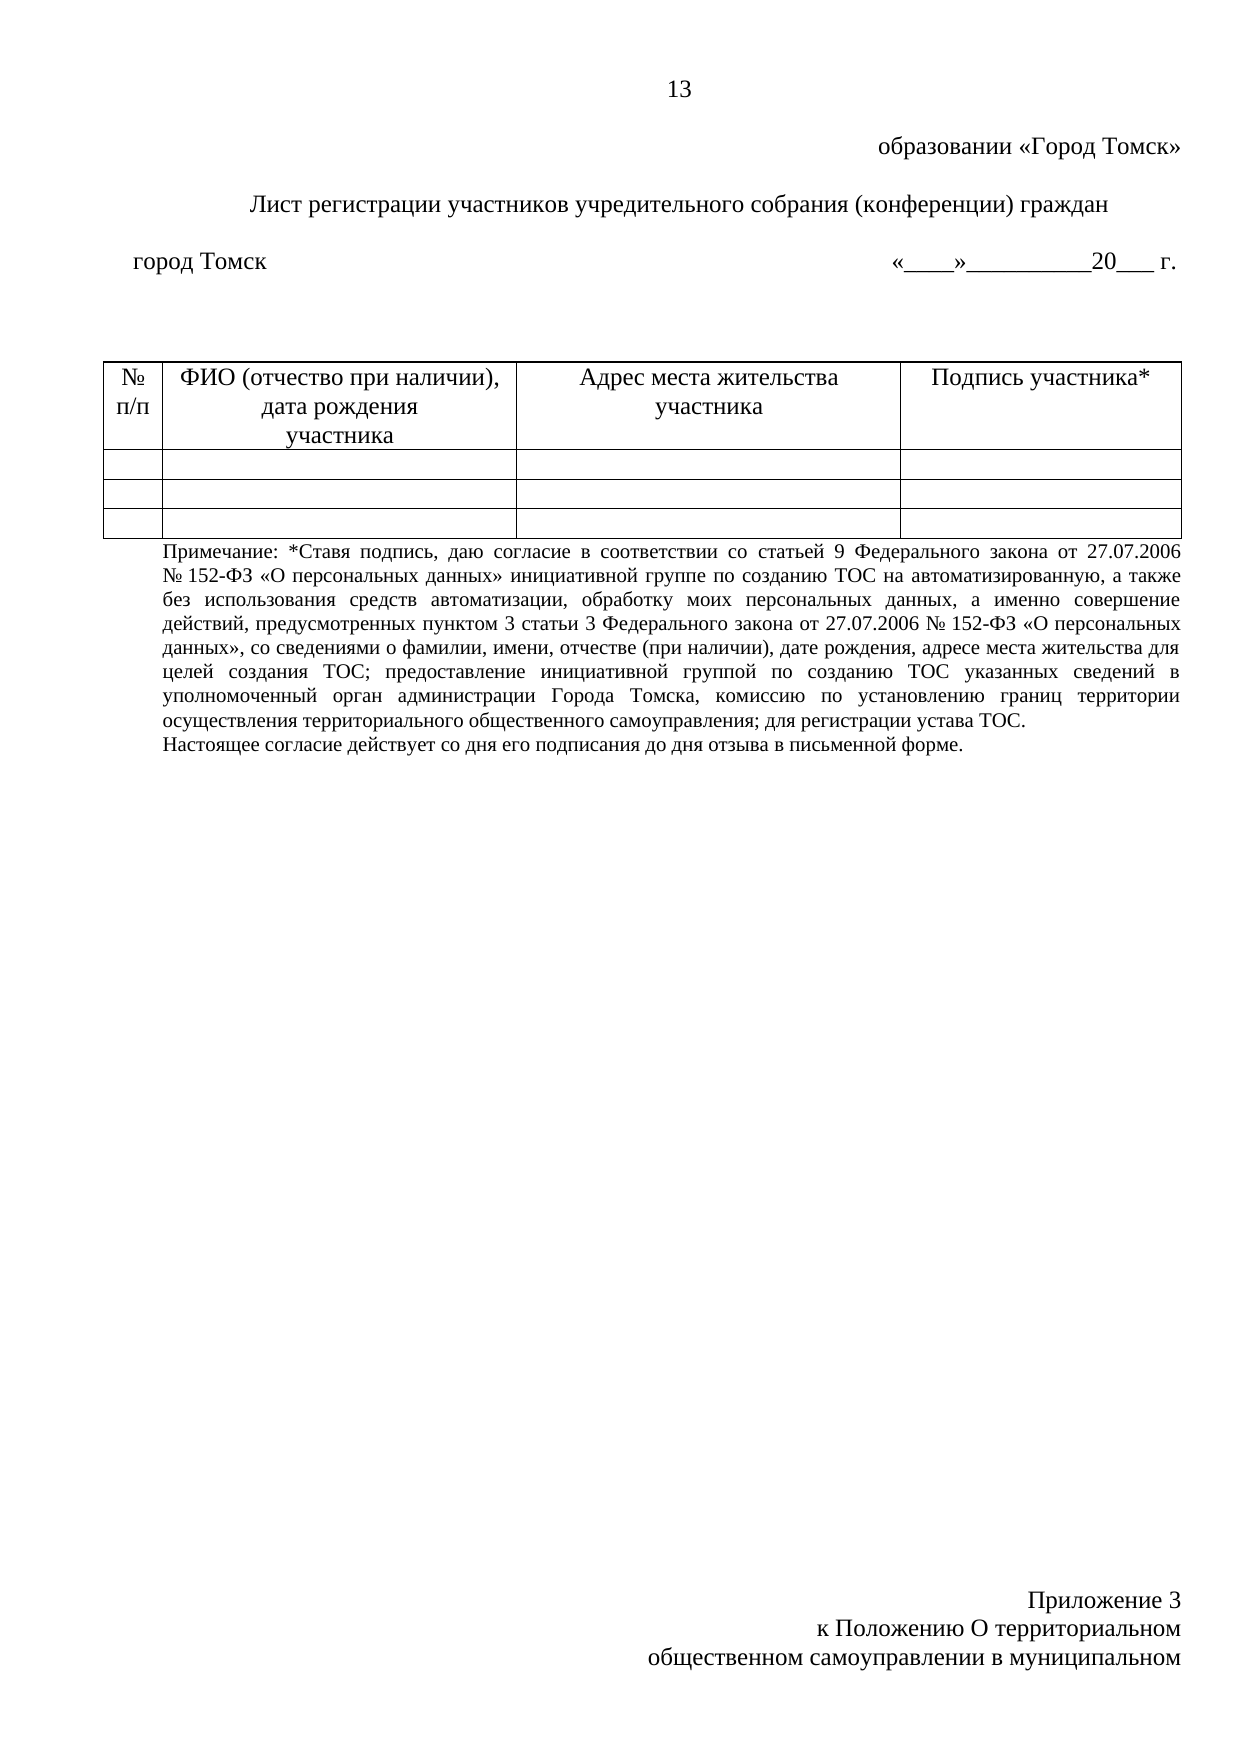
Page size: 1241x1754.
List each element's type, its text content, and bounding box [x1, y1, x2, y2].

table_cell [163, 450, 516, 478]
text Лист регистрации участников учредительного собрания (конференции) граждан [177, 189, 1181, 218]
table_cell [517, 450, 900, 478]
table_cell [517, 509, 900, 538]
table_header Подпись участника* [901, 363, 1181, 449]
table_header ФИО (отчество при наличии), дата рождения участника [163, 363, 516, 449]
table_cell [163, 480, 516, 508]
text Приложение 3 [177, 1585, 1181, 1613]
table_cell [901, 480, 1181, 508]
table_cell [163, 509, 516, 538]
table_cell [104, 450, 162, 478]
table_cell [104, 509, 162, 538]
table_cell [104, 480, 162, 508]
table_cell [901, 509, 1181, 538]
table_header № п/п [104, 363, 162, 449]
table_cell [901, 450, 1181, 478]
text Настоящее согласие действует со дня его подписания до дня отзыва в письменной форме. [162, 732, 1181, 756]
text общественном самоуправлении в муниципальном [177, 1642, 1181, 1671]
text к Положению О территориальном [177, 1613, 1181, 1642]
text Примечание: *Ставя подпись, даю согласие в соответствии со статьей 9 Федерального закона от 27.07.2006 № 152-ФЗ «О персональных данных» инициативной группе по созданию ТОС на автоматизированную, а также без использования средств автоматизации, обработку моих персональных данных, а именно совершение действий, предусмотренных пунктом 3 статьи 3 Федерального закона от 27.07.2006 № 152-ФЗ «О персональных данных», со сведениями о фамилии, имени, отчестве (при наличии), дате рождения, адресе места жительства для целей создания ТОС; предоставление инициативной группой по созданию ТОС указанных сведений в уполномоченный орган администрации Города Томска, комиссию по установлению границ территории осуществления территориального общественного самоуправления; для регистрации устава ТОС. [162, 539, 1181, 732]
text образовании «Город Томск» [177, 131, 1181, 160]
table_cell [517, 480, 900, 508]
text город Томск «____»__________20___ г. [133, 246, 1181, 275]
table_header Адрес места жительства участника [517, 363, 900, 449]
